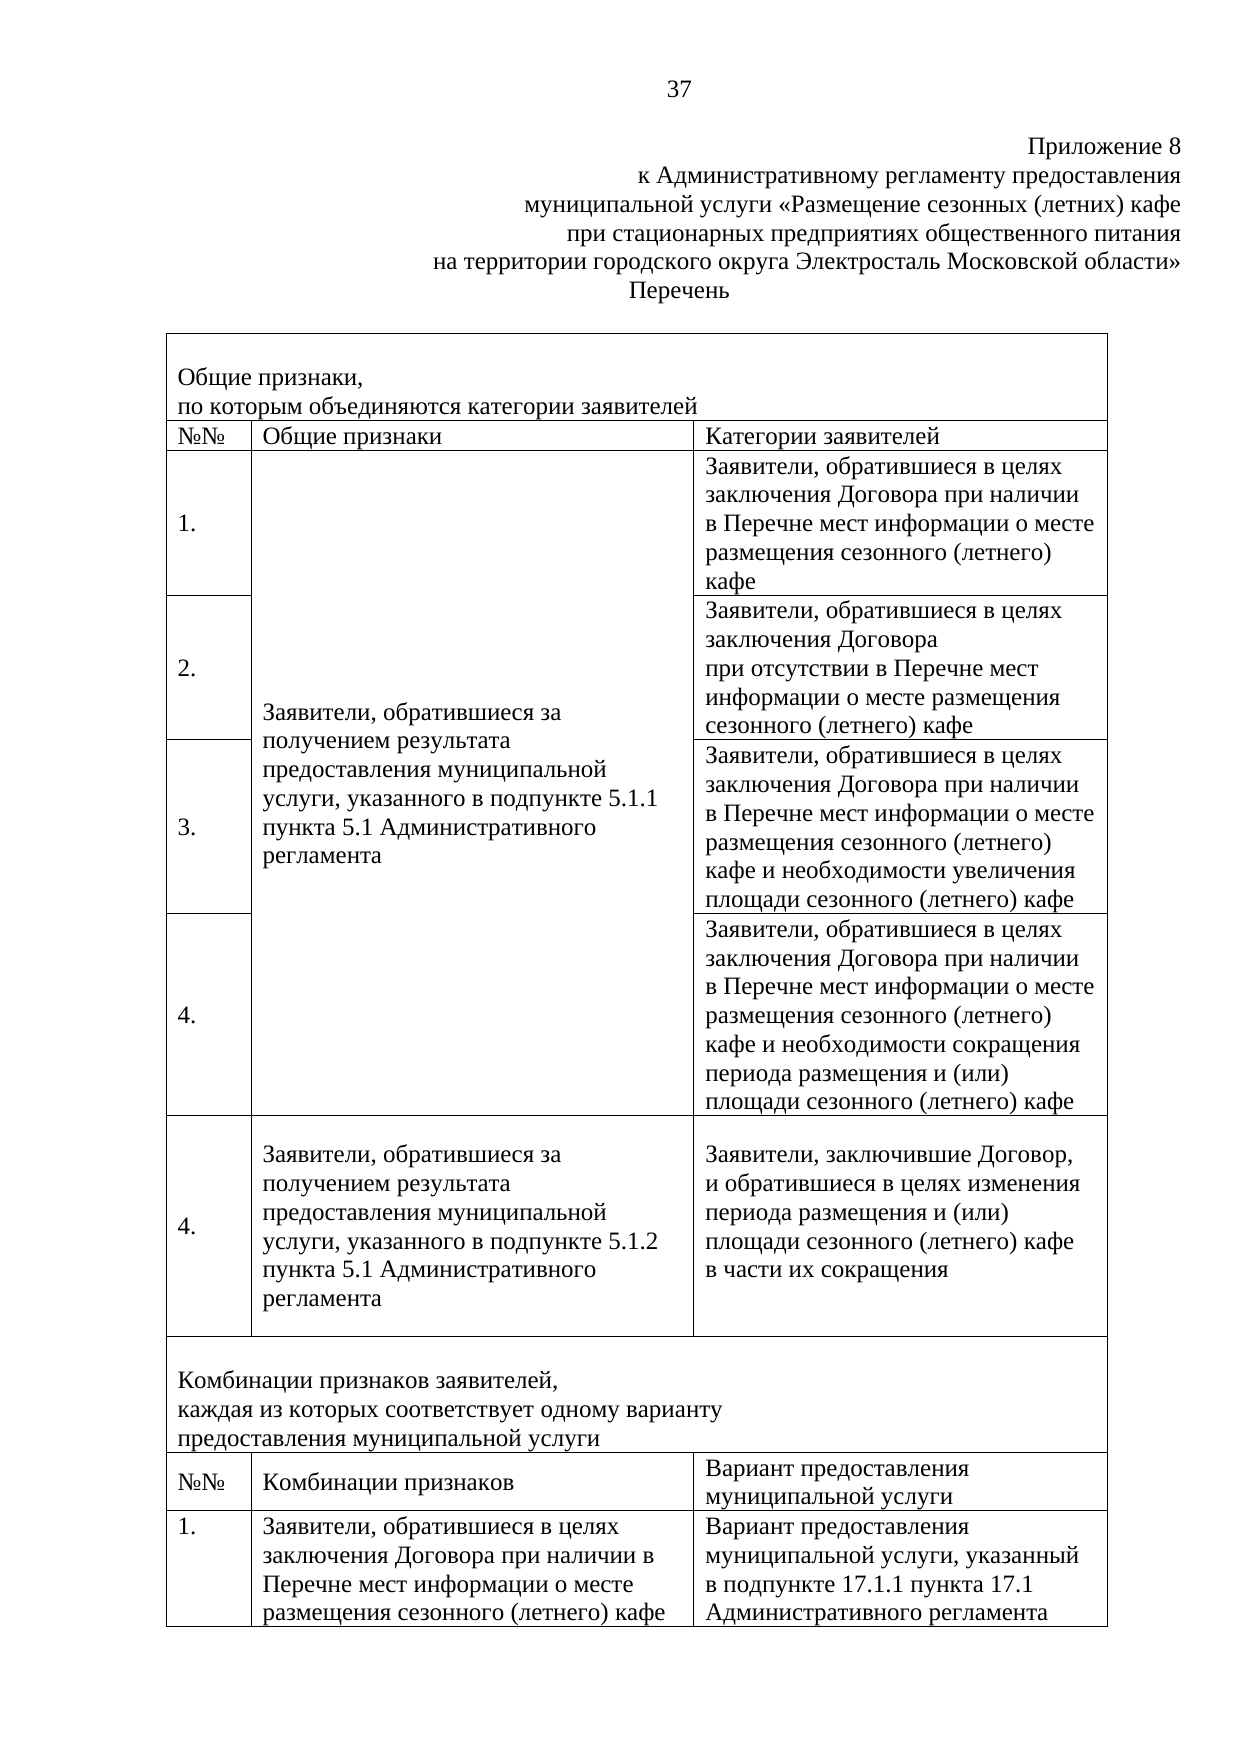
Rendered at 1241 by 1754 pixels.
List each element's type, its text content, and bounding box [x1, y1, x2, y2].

text на территории городского округа Электросталь Московской области» [177, 246, 1181, 275]
table_header Общие признаки, по которым объединяются категории заявителей [167, 334, 1107, 420]
table_cell 3. [167, 740, 251, 913]
table_cell №№ [167, 1453, 251, 1510]
table_cell №№ [167, 421, 251, 450]
table_cell Заявители, обратившиеся в целях заключения Договора при наличии в Перечне мест информации о месте размещения сезонного (летнего) кафе и необходимости сокращения периода размещения и (или) площади сезонного (летнего) кафе [694, 914, 1107, 1115]
text при стационарных предприятиях общественного питания [177, 218, 1181, 246]
table_cell Вариант предоставления муниципальной услуги [694, 1453, 1107, 1510]
table_cell 1. [167, 1511, 251, 1626]
text Приложение 8 [177, 131, 1181, 160]
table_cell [252, 1511, 693, 1626]
table_cell Заявители, обратившиеся в целях заключения Договора при наличии в Перечне мест информации о месте размещения сезонного (летнего) кафе и необходимости увеличения площади сезонного (летнего) кафе [694, 740, 1107, 913]
table_cell 4. [167, 1116, 251, 1336]
table_cell 4. [167, 914, 251, 1115]
text к Административному регламенту предоставления [177, 160, 1181, 189]
text Перечень [177, 275, 1181, 304]
table_cell Заявители, обратившиеся за получением результата предоставления муниципальной услуги, указанного в подпункте 5.1.1 пункта 5.1 Административного регламента [252, 451, 693, 1115]
table_cell Заявители, обратившиеся в целях заключения Договора при наличии в Перечне мест информации о месте размещения сезонного (летнего) кафе [694, 451, 1107, 594]
table_cell Категории заявителей [694, 421, 1107, 450]
table_cell Общие признаки [252, 421, 693, 450]
table_cell Заявители, обратившиеся в целях заключения Договора при отсутствии в Перечне мест информации о месте размещения сезонного (летнего) кафе [694, 596, 1107, 739]
table_cell 1. [167, 451, 251, 594]
table_cell Комбинации признаков заявителей, каждая из которых соответствует одному варианту предоставления муниципальной услуги [167, 1337, 1107, 1452]
table_cell Заявители, заключившие Договор, и обратившиеся в целях изменения периода размещения и (или) площади сезонного (летнего) кафе в части их сокращения [694, 1116, 1107, 1336]
text муниципальной услуги «Размещение сезонных (летних) кафе [177, 189, 1181, 218]
table_cell 2. [167, 596, 251, 739]
table_cell Комбинации признаков [252, 1453, 693, 1510]
table_cell Заявители, обратившиеся за получением результата предоставления муниципальной услуги, указанного в подпункте 5.1.2 пункта 5.1 Административного регламента [252, 1116, 693, 1336]
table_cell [694, 1511, 1107, 1626]
